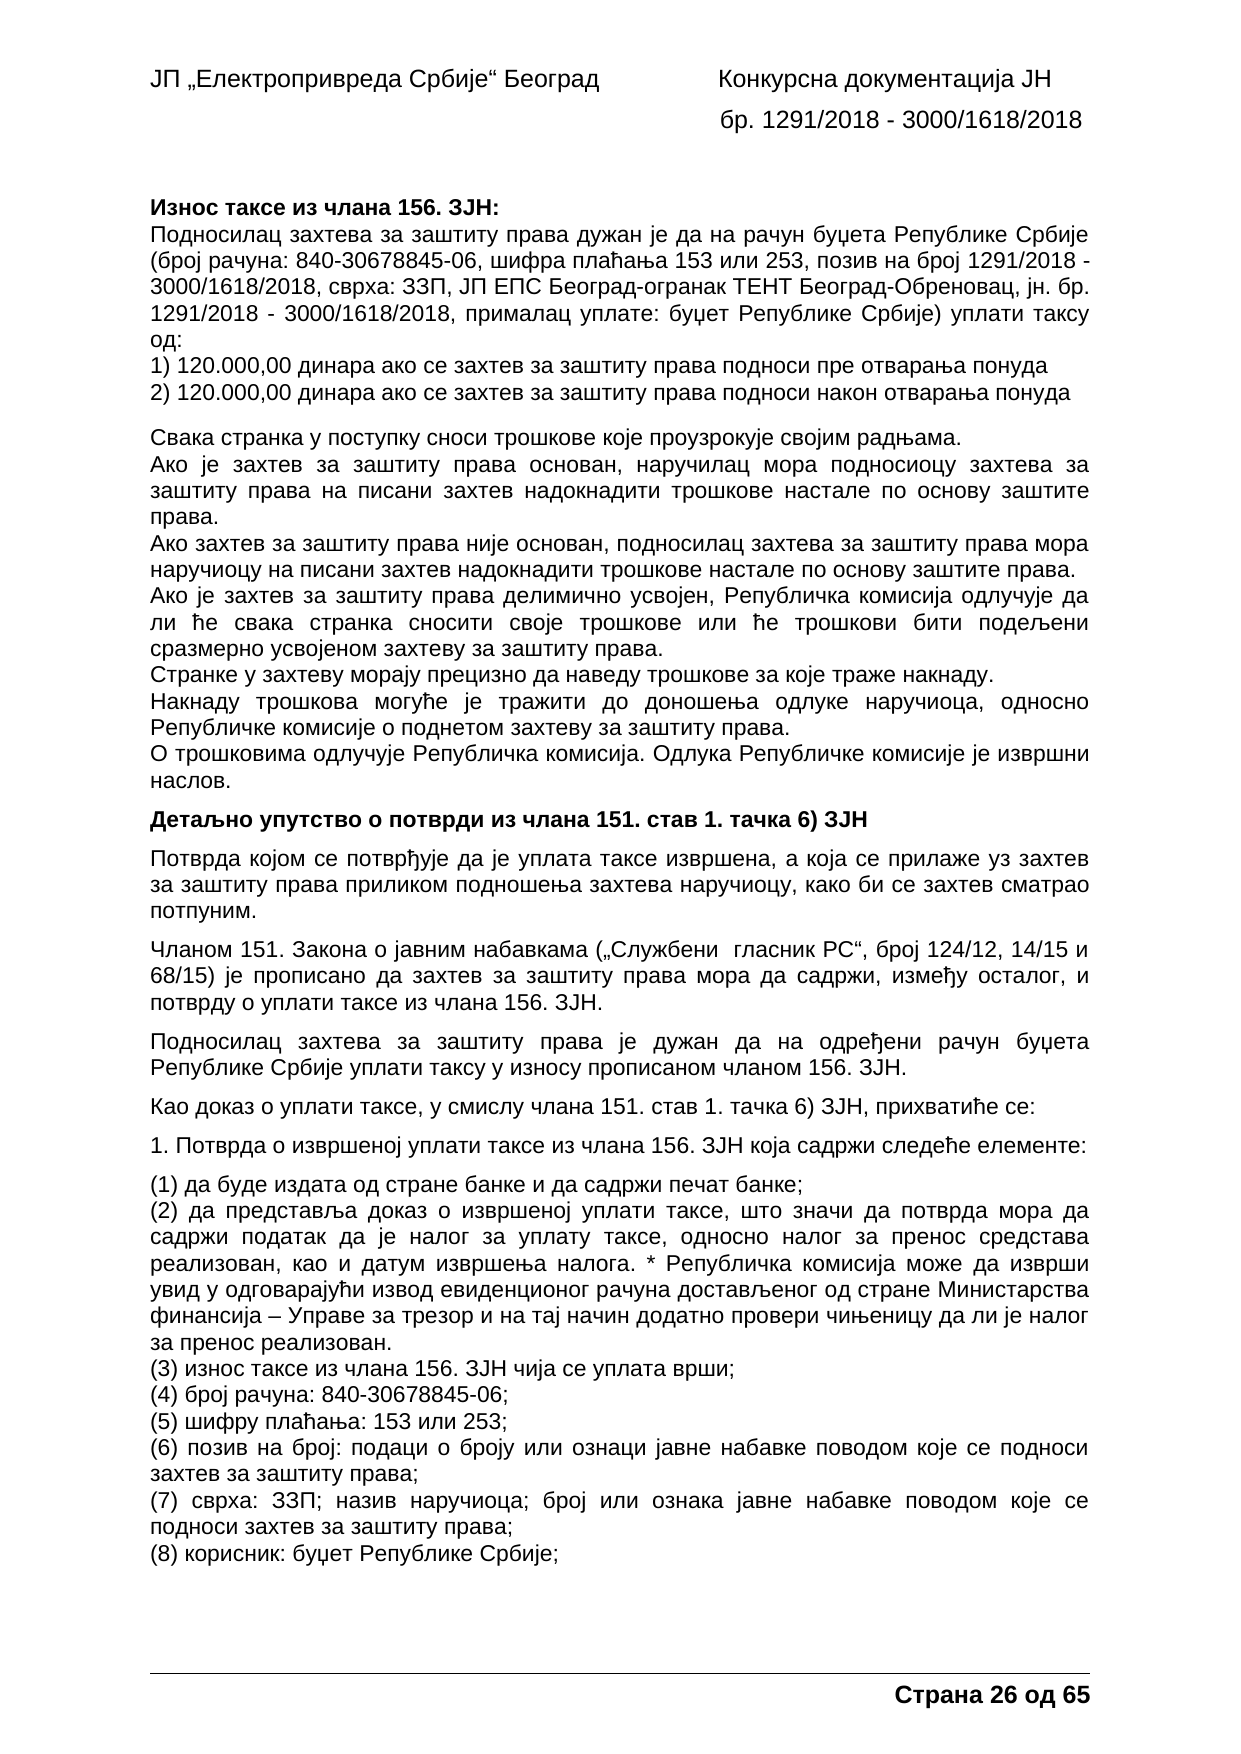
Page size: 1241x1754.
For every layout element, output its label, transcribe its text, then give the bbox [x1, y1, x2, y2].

text Накнаду трошкова могуће је тражити до доношења одлуке наручиоца, односно Републичке комисије о поднетом захтеву за заштиту права. [150, 688, 1090, 740]
text Износ таксе из члана 156. ЗЈН: [150, 194, 1090, 221]
text 1. Потврда о извршеној уплати таксе из члана 156. ЗЈН која садржи следеће елементе: [150, 1132, 1090, 1158]
text Ако је захтев за заштиту права основан, наручилац мора подносиоцу захтева за заштиту права на писани захтев надокнадити трошкове настале по основу заштите права. [150, 451, 1090, 529]
text Ако захтев за заштиту права није основан, подносилац захтева за заштиту права мора наручиоцу на писани захтев надокнадити трошкове настале по основу заштите права. [150, 529, 1090, 582]
text (6) позив на број: подаци о броју или ознаци јавне набавке поводом које се подноси захтев за заштиту права; [150, 1434, 1090, 1487]
text Свака странка у поступку сноси трошкове које проузрокује својим радњама. [150, 424, 1090, 451]
text (8) корисник: буџет Републике Србије; [150, 1539, 1090, 1566]
text (7) сврха: ЗЗП; назив наручиоца; број или ознака јавне набавке поводом које се подноси захтев за заштиту права; [150, 1487, 1090, 1539]
text Потврда којом се потврђује да је уплата таксе извршена, а која се прилаже уз захтев за заштиту права приликом подношења захтева наручиоцу, како би се захтев сматрао потпуним. [150, 844, 1090, 923]
text (1) да буде издата од стране банке и да садржи печат банке; [150, 1171, 1090, 1197]
text 1) 120.000,00 динара ако се захтев за заштиту права подноси пре отварања понуда [150, 352, 1090, 379]
text Подносилац захтева за заштиту права дужан је да на рачун буџета Републике Србије (број рачуна: 840-30678845-06, шифра плаћања 153 или 253, позив на број 1291/2018 - 3000/1618/2018, сврха: ЗЗП, ЈП ЕПС Београд-огранак ТЕНТ Београд-Обреновац, јн. бр. 1291/2018 - 3000/1618/2018, прималац уплате: буџет Републике Србије) уплати таксу од: [150, 221, 1090, 352]
text Подносилац захтева за заштиту права је дужан да на одређени рачун буџета Републике Србије уплати таксу у износу прописаном чланом 156. ЗЈН. [150, 1028, 1090, 1080]
text Ако је захтев за заштиту права делимично усвојен, Републичка комисија одлучује да ли ће свака странка сносити своје трошкове или ће трошкови бити подељени сразмерно усвојеном захтеву за заштиту права. [150, 582, 1090, 661]
text Чланом 151. Закона о јавним набавкама („Службени гласник РС“, број 124/12, 14/15 и 68/15) је прописано да захтев за заштиту права мора да садржи, између осталог, и потврду о уплати таксе из члана 156. ЗЈН. [150, 936, 1090, 1015]
text Странке у захтеву морају прецизно да наведу трошкове за које траже накнаду. [150, 661, 1090, 688]
text (2) да представља доказ о извршеној уплати таксе, што значи да потврда мора да садржи податак да је налог за уплату таксе, односно налог за пренос средстава реализован, као и датум извршења налога. * Републичка комисија може да изврши увид у одговарајући извод евиденционог рачуна достављеног од стране Министарства финансија – Управе за трезор и на тај начин додатно провери чињеницу да ли је налог за пренос реализован. [150, 1197, 1090, 1355]
text (5) шифру плаћања: 153 или 253; [150, 1408, 1090, 1434]
text О трошковима одлучује Републичка комисија. Одлука Републичке комисије је извршни наслов. [150, 740, 1090, 793]
text Као доказ о уплати таксе, у смислу члана 151. став 1. тачка 6) ЗЈН, прихватиће се: [150, 1093, 1090, 1119]
text 2) 120.000,00 динара ако се захтев за заштиту права подноси након отварања понуда [150, 379, 1090, 405]
text Детаљно упутство о потврди из члана 151. став 1. тачка 6) ЗЈН [150, 806, 1090, 832]
text (3) износ таксе из члана 156. ЗЈН чија се уплата врши; [150, 1355, 1090, 1381]
text (4) број рачуна: 840-30678845-06; [150, 1381, 1090, 1408]
